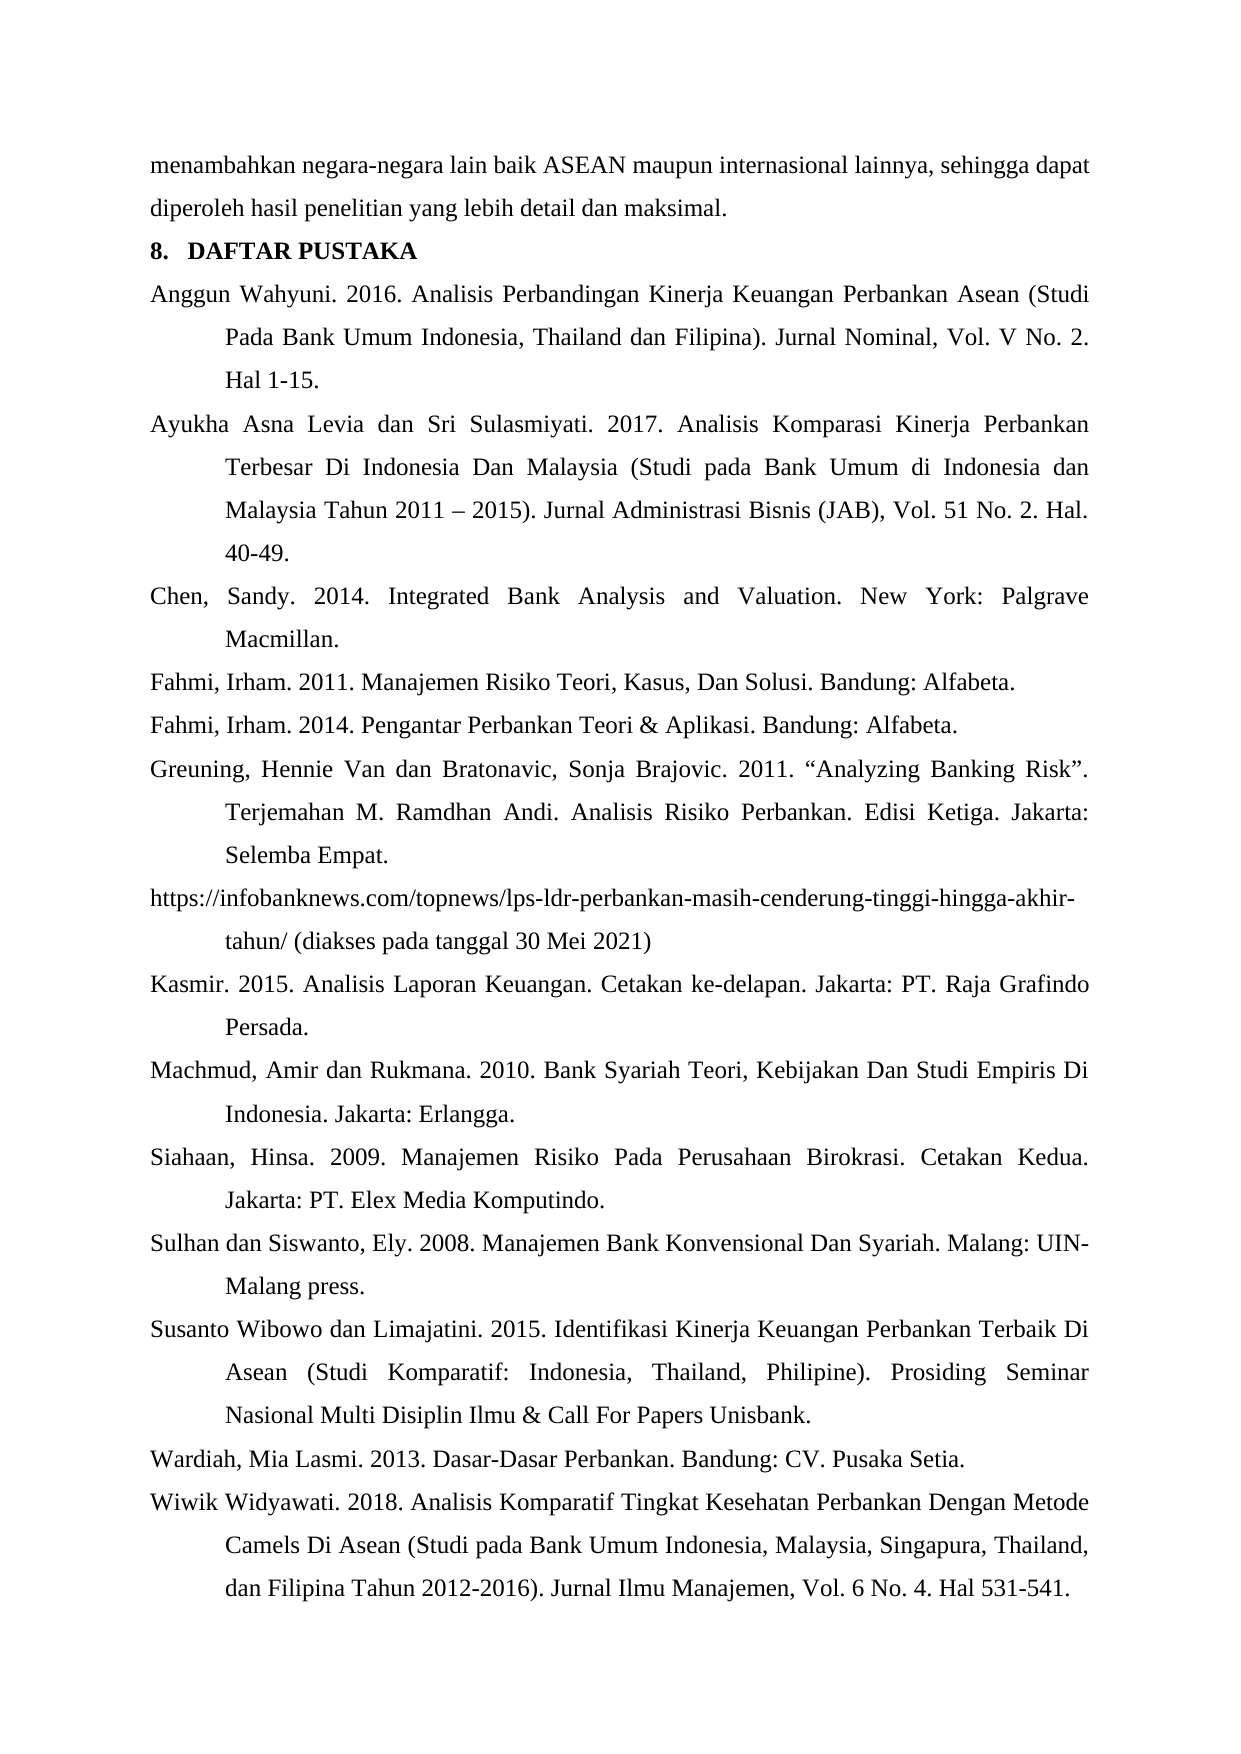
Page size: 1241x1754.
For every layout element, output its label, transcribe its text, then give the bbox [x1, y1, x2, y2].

list Greuning, Hennie Van dan Bratonavic, Sonja Brajovic. 2011. “Analyzing Banking Risk”. Terjemahan M. Ramdhan Andi. Analisis Risiko Perbankan. Edisi Ketiga. Jakarta: Selemba Empat. [150, 754, 1090, 869]
list Machmud, Amir dan Rukmana. 2010. Bank Syariah Teori, Kebijakan Dan Studi Empiris Di Indonesia. Jakarta: Erlangga. [150, 1056, 1090, 1127]
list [150, 150, 1090, 222]
list Chen, Sandy. 2014. Integrated Bank Analysis and Valuation. New York: Palgrave Macmillan. [150, 581, 1090, 653]
list Fahmi, Irham. 2011. Manajemen Risiko Teori, Kasus, Dan Solusi. Bandung: Alfabeta. [150, 667, 1090, 696]
list Susanto Wibowo dan Limajatini. 2015. Identifikasi Kinerja Keuangan Perbankan Terbaik Di Asean (Studi Komparatif: Indonesia, Thailand, Philipine). Prosiding Seminar Nasional Multi Disiplin Ilmu & Call For Papers Unisbank. [150, 1314, 1090, 1429]
list Sulhan dan Siswanto, Ely. 2008. Manajemen Bank Konvensional Dan Syariah. Malang: UIN-Malang press. [150, 1228, 1090, 1300]
list Fahmi, Irham. 2014. Pengantar Perbankan Teori & Aplikasi. Bandung: Alfabeta. [150, 711, 1090, 739]
list Ayukha Asna Levia dan Sri Sulasmiyati. 2017. Analisis Komparasi Kinerja Perbankan Terbesar Di Indonesia Dan Malaysia (Studi pada Bank Umum di Indonesia dan Malaysia Tahun 2011 – 2015). Jurnal Administrasi Bisnis (JAB), Vol. 51 No. 2. Hal. 40-49. [150, 409, 1090, 567]
list https://infobanknews.com/topnews/lps-ldr-perbankan-masih-cenderung-tinggi-hingga-akhir-tahun/ (diakses pada tanggal 30 Mei 2021) [150, 883, 1090, 955]
list Kasmir. 2015. Analisis Laporan Keuangan. Cetakan ke-delapan. Jakarta: PT. Raja Grafindo Persada. [150, 969, 1090, 1041]
list Anggun Wahyuni. 2016. Analisis Perbandingan Kinerja Keuangan Perbankan Asean (Studi Pada Bank Umum Indonesia, Thailand dan Filipina). Jurnal Nominal, Vol. V No. 2. Hal 1-15. [150, 279, 1090, 394]
list Siahaan, Hinsa. 2009. Manajemen Risiko Pada Perusahaan Birokrasi. Cetakan Kedua. Jakarta: PT. Elex Media Komputindo. [150, 1142, 1090, 1214]
list Wardiah, Mia Lasmi. 2013. Dasar-Dasar Perbankan. Bandung: CV. Pusaka Setia. [150, 1444, 1090, 1472]
list DAFTAR PUSTAKA [150, 236, 1090, 265]
list Wiwik Widyawati. 2018. Analisis Komparatif Tingkat Kesehatan Perbankan Dengan Metode Camels Di Asean (Studi pada Bank Umum Indonesia, Malaysia, Singapura, Thailand, dan Filipina Tahun 2012-2016). Jurnal Ilmu Manajemen, Vol. 6 No. 4. Hal 531-541. [150, 1487, 1090, 1602]
